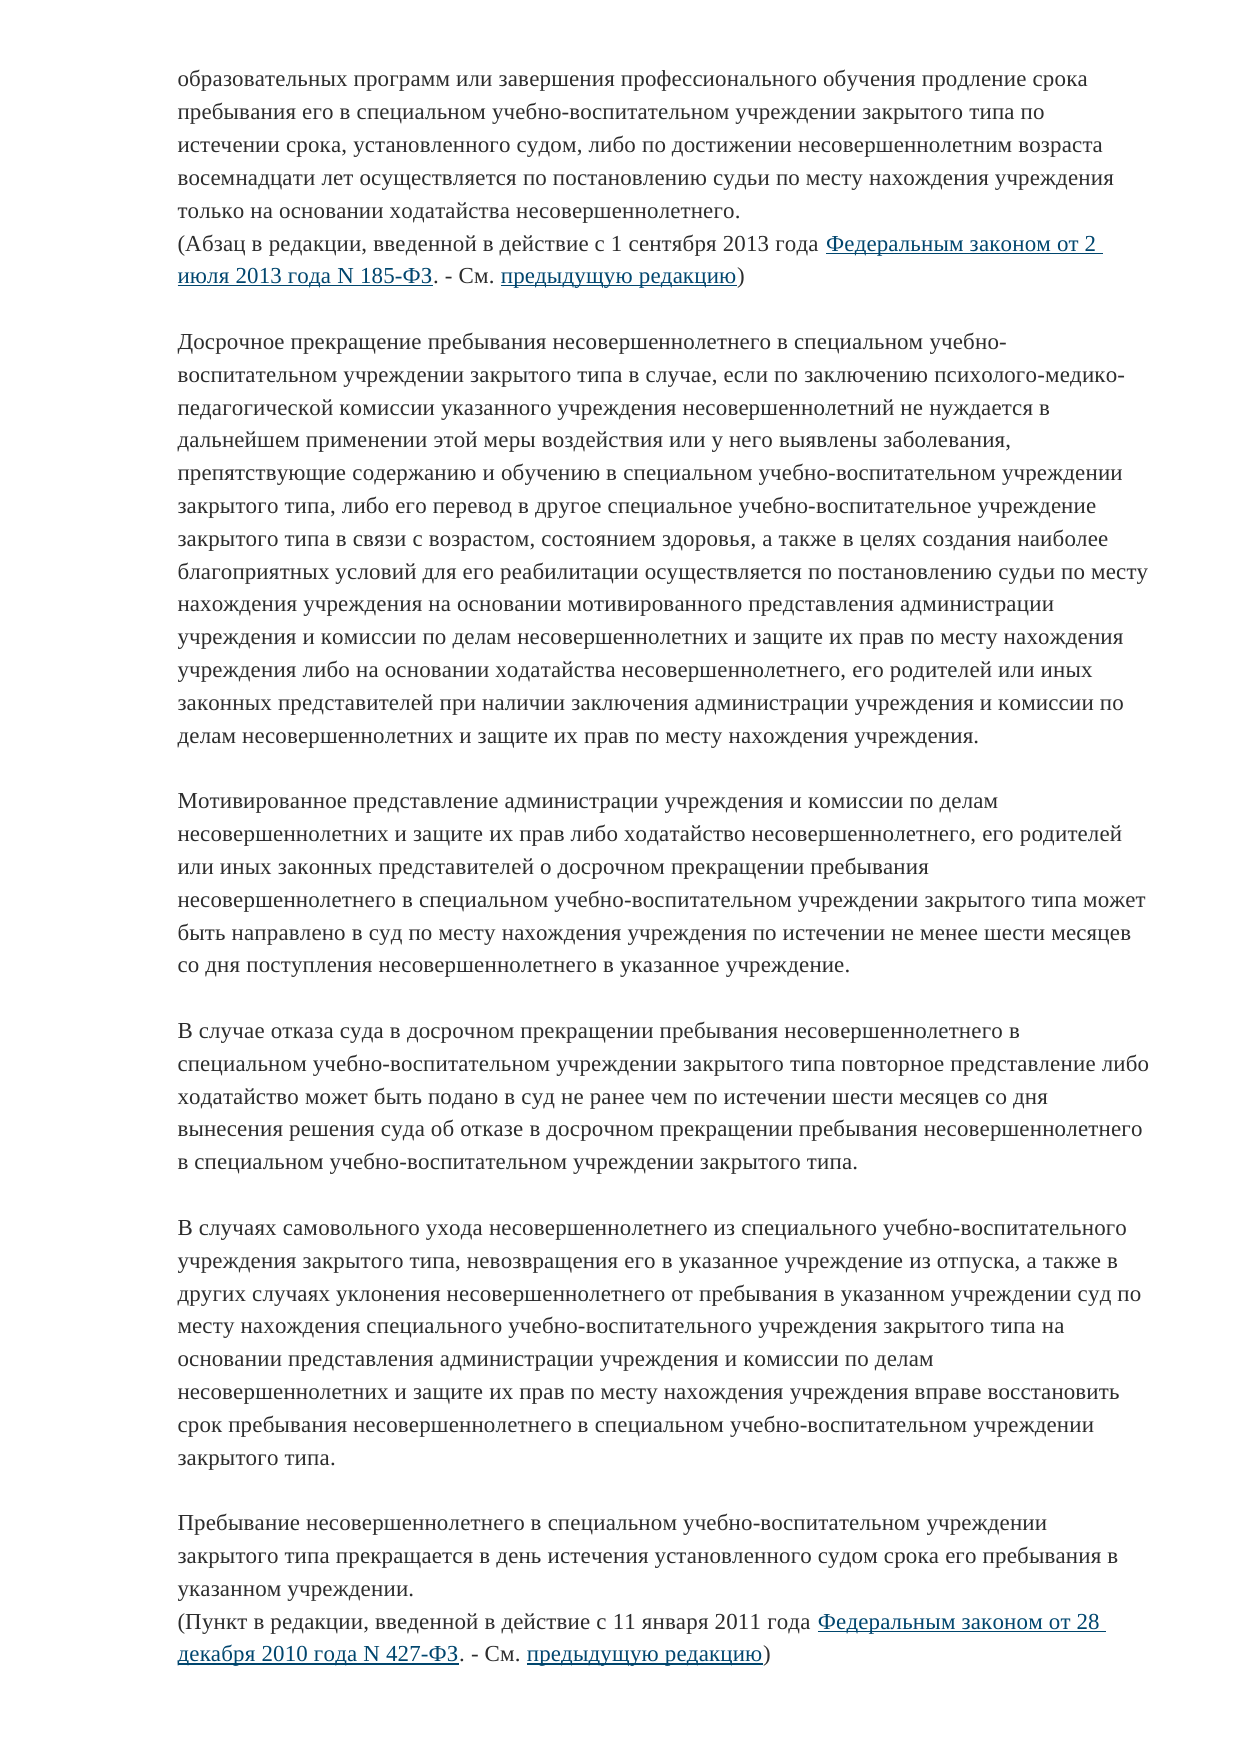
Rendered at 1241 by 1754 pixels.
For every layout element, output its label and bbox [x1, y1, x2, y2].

text [177, 59, 1152, 1667]
